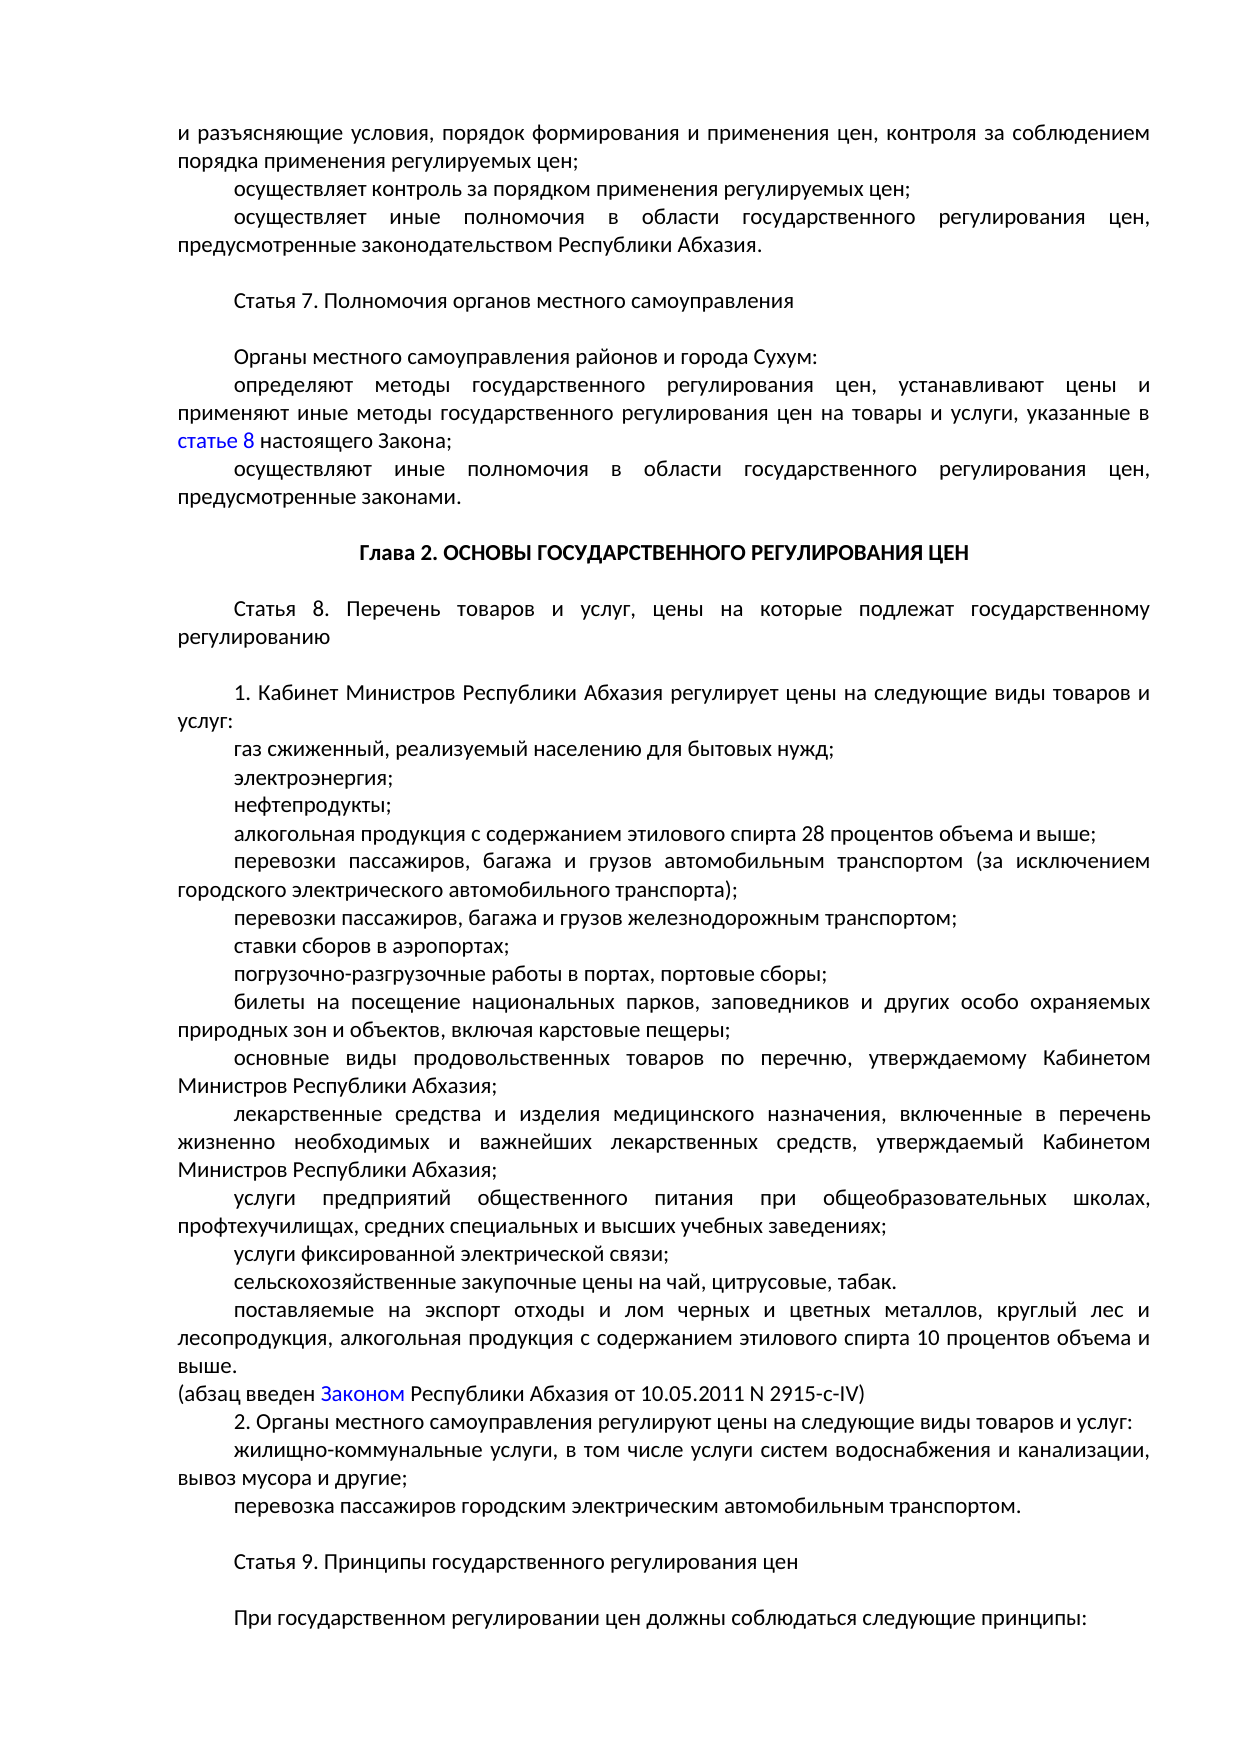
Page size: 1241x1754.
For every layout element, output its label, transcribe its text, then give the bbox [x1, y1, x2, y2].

text нефтепродукты; [177, 791, 1152, 819]
text Статья 9. Принципы государственного регулирования цен [177, 1547, 1152, 1575]
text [177, 118, 1152, 174]
text определяют методы государственного регулирования цен, устанавливают цены и применяют иные методы государственного регулирования цен на товары и услуги, указанные в статье 8 настоящего Закона; [177, 370, 1152, 454]
text Органы местного самоуправления районов и города Сухум: [177, 342, 1152, 370]
text перевозки пассажиров, багажа и грузов автомобильным транспортом (за исключением городского электрического автомобильного транспорта); [177, 847, 1152, 903]
text осуществляет иные полномочия в области государственного регулирования цен, предусмотренные законодательством Республики Абхазия. [177, 202, 1152, 258]
text Глава 2. ОСНОВЫ ГОСУДАРСТВЕННОГО РЕГУЛИРОВАНИЯ ЦЕН [177, 538, 1152, 566]
text 1. Кабинет Министров Республики Абхазия регулирует цены на следующие виды товаров и услуг: [177, 678, 1152, 734]
text перевозка пассажиров городским электрическим автомобильным транспортом. [177, 1491, 1152, 1519]
text Статья 8. Перечень товаров и услуг, цены на которые подлежат государственному регулированию [177, 594, 1152, 651]
text сельскохозяйственные закупочные цены на чай, цитрусовые, табак. [177, 1267, 1152, 1295]
text услуги фиксированной электрической связи; [177, 1239, 1152, 1267]
text поставляемые на экспорт отходы и лом черных и цветных металлов, круглый лес и лесопродукция, алкогольная продукция с содержанием этилового спирта 10 процентов объема и выше. [177, 1295, 1152, 1379]
text билеты на посещение национальных парков, заповедников и других особо охраняемых природных зон и объектов, включая карстовые пещеры; [177, 987, 1152, 1043]
text жилищно-коммунальные услуги, в том числе услуги систем водоснабжения и канализации, вывоз мусора и другие; [177, 1435, 1152, 1491]
text При государственном регулировании цен должны соблюдаться следующие принципы: [177, 1603, 1152, 1631]
text осуществляют иные полномочия в области государственного регулирования цен, предусмотренные законами. [177, 454, 1152, 510]
text газ сжиженный, реализуемый населению для бытовых нужд; [177, 734, 1152, 763]
text 2. Органы местного самоуправления регулируют цены на следующие виды товаров и услуг: [177, 1407, 1152, 1435]
text осуществляет контроль за порядком применения регулируемых цен; [177, 174, 1152, 202]
text (абзац введен Законом Республики Абхазия от 10.05.2011 N 2915-с-IV) [177, 1379, 1152, 1407]
text основные виды продовольственных товаров по перечню, утверждаемому Кабинетом Министров Республики Абхазия; [177, 1043, 1152, 1099]
text погрузочно-разгрузочные работы в портах, портовые сборы; [177, 959, 1152, 987]
text Статья 7. Полномочия органов местного самоуправления [177, 286, 1152, 314]
text ставки сборов в аэропортах; [177, 931, 1152, 959]
text электроэнергия; [177, 763, 1152, 791]
text лекарственные средства и изделия медицинского назначения, включенные в перечень жизненно необходимых и важнейших лекарственных средств, утверждаемый Кабинетом Министров Республики Абхазия; [177, 1099, 1152, 1183]
text услуги предприятий общественного питания при общеобразовательных школах, профтехучилищах, средних специальных и высших учебных заведениях; [177, 1183, 1152, 1239]
text алкогольная продукция с содержанием этилового спирта 28 процентов объема и выше; [177, 819, 1152, 847]
text перевозки пассажиров, багажа и грузов железнодорожным транспортом; [177, 903, 1152, 931]
